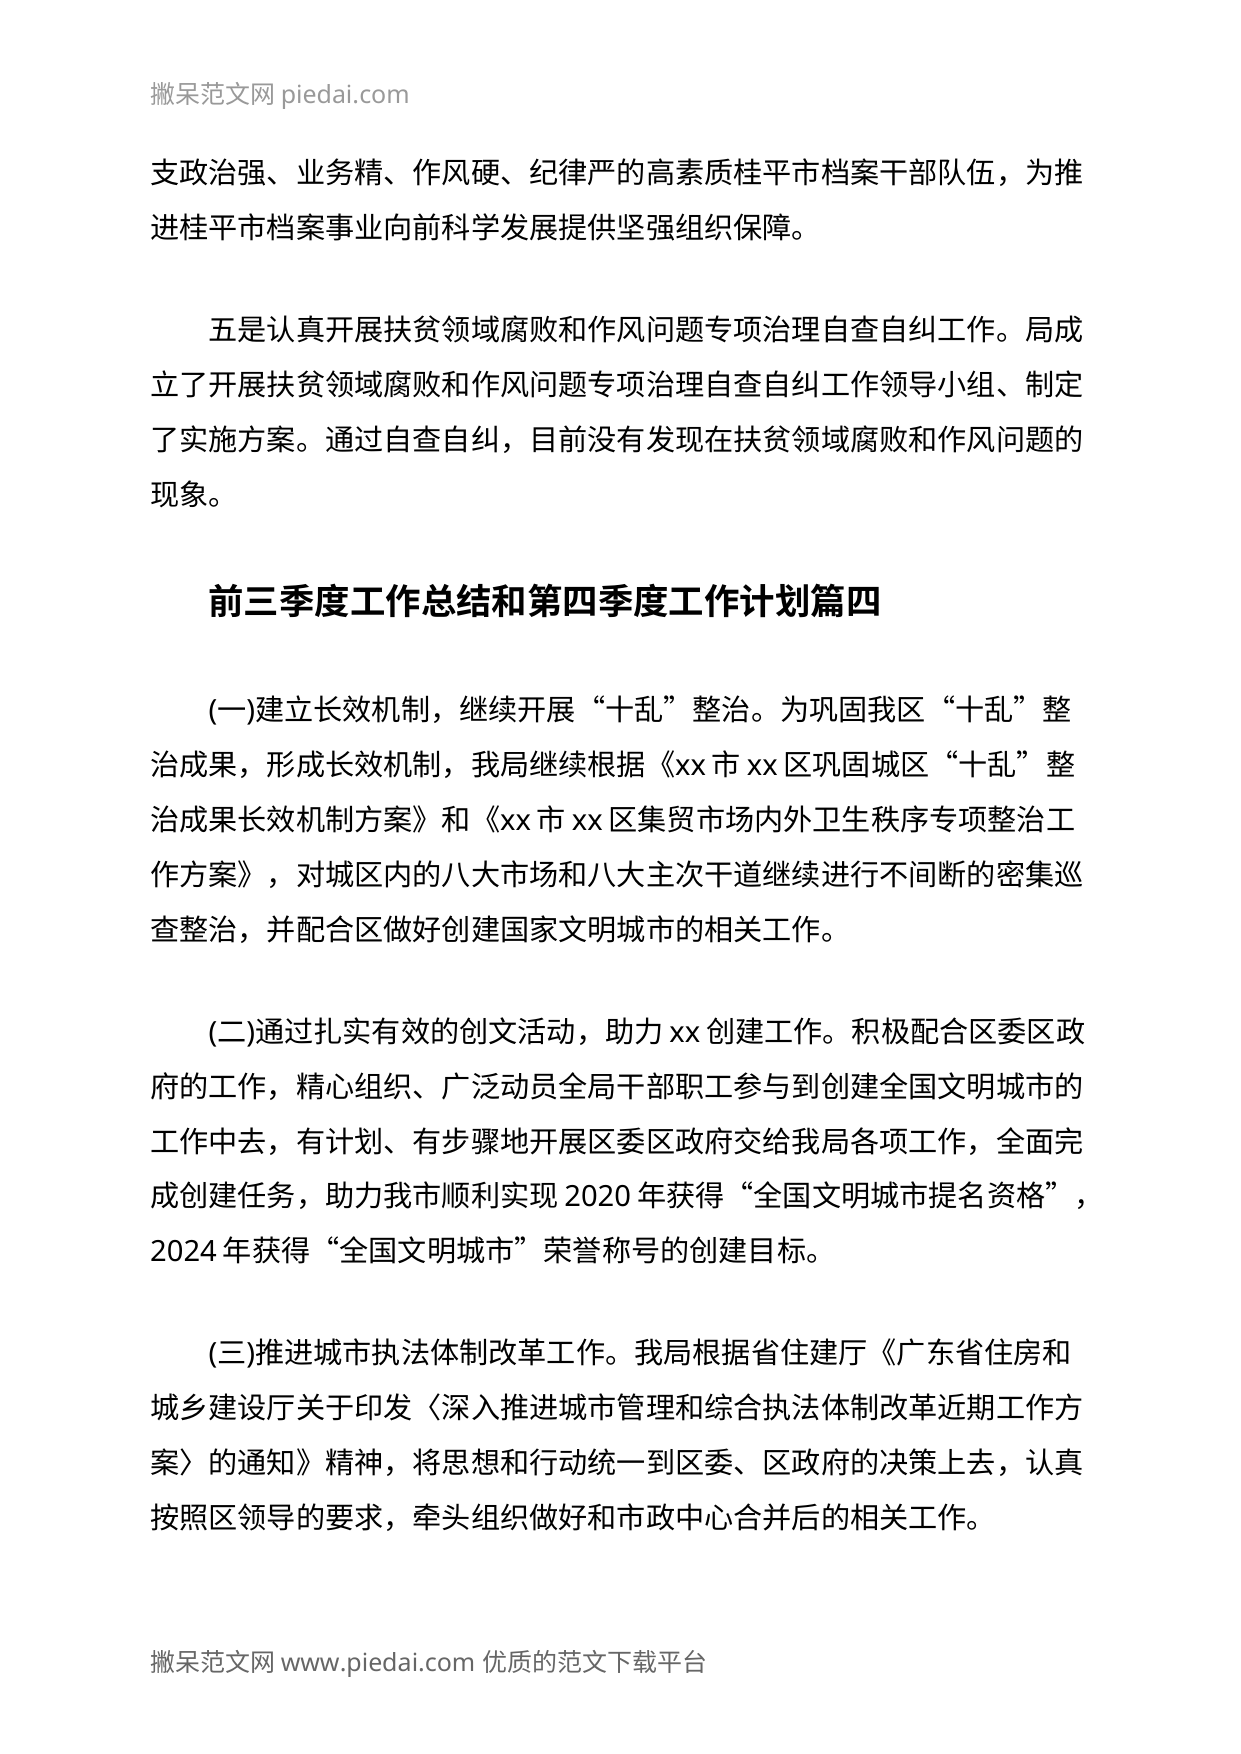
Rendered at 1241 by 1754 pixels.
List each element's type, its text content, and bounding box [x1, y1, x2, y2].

text (一)建立长效机制，继续开展“十乱”整治。为巩固我区“十乱”整治成果，形成长效机制，我局继续根据《xx市xx区巩固城区“十乱”整治成果长效机制方案》和《xx市xx区集贸市场内外卫生秩序专项整治工作方案》，对城区内的八大市场和八大主次干道继续进行不间断的密集巡查整治，并配合区做好创建国家文明城市的相关工作。 [150, 687, 1090, 949]
text 五是认真开展扶贫领域腐败和作风问题专项治理自查自纠工作。局成立了开展扶贫领域腐败和作风问题专项治理自查自纠工作领导小组、制定了实施方案。通过自查自纠，目前没有发现在扶贫领域腐败和作风问题的现象。 [150, 307, 1090, 514]
text 前三季度工作总结和第四季度工作计划篇四 [150, 573, 1090, 624]
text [150, 150, 1090, 247]
text (二)通过扎实有效的创文活动，助力xx创建工作。积极配合区委区政府的工作，精心组织、广泛动员全局干部职工参与到创建全国文明城市的工作中去，有计划、有步骤地开展区委区政府交给我局各项工作，全面完成创建任务，助力我市顺利实现2020年获得“全国文明城市提名资格”，2024年获得“全国文明城市”荣誉称号的创建目标。 [150, 1008, 1090, 1270]
text (三)推进城市执法体制改革工作。我局根据省住建厅《广东省住房和城乡建设厅关于印发〈深入推进城市管理和综合执法体制改革近期工作方案〉的通知》精神，将思想和行动统一到区委、区政府的决策上去，认真按照区领导的要求，牵头组织做好和市政中心合并后的相关工作。 [150, 1330, 1090, 1537]
